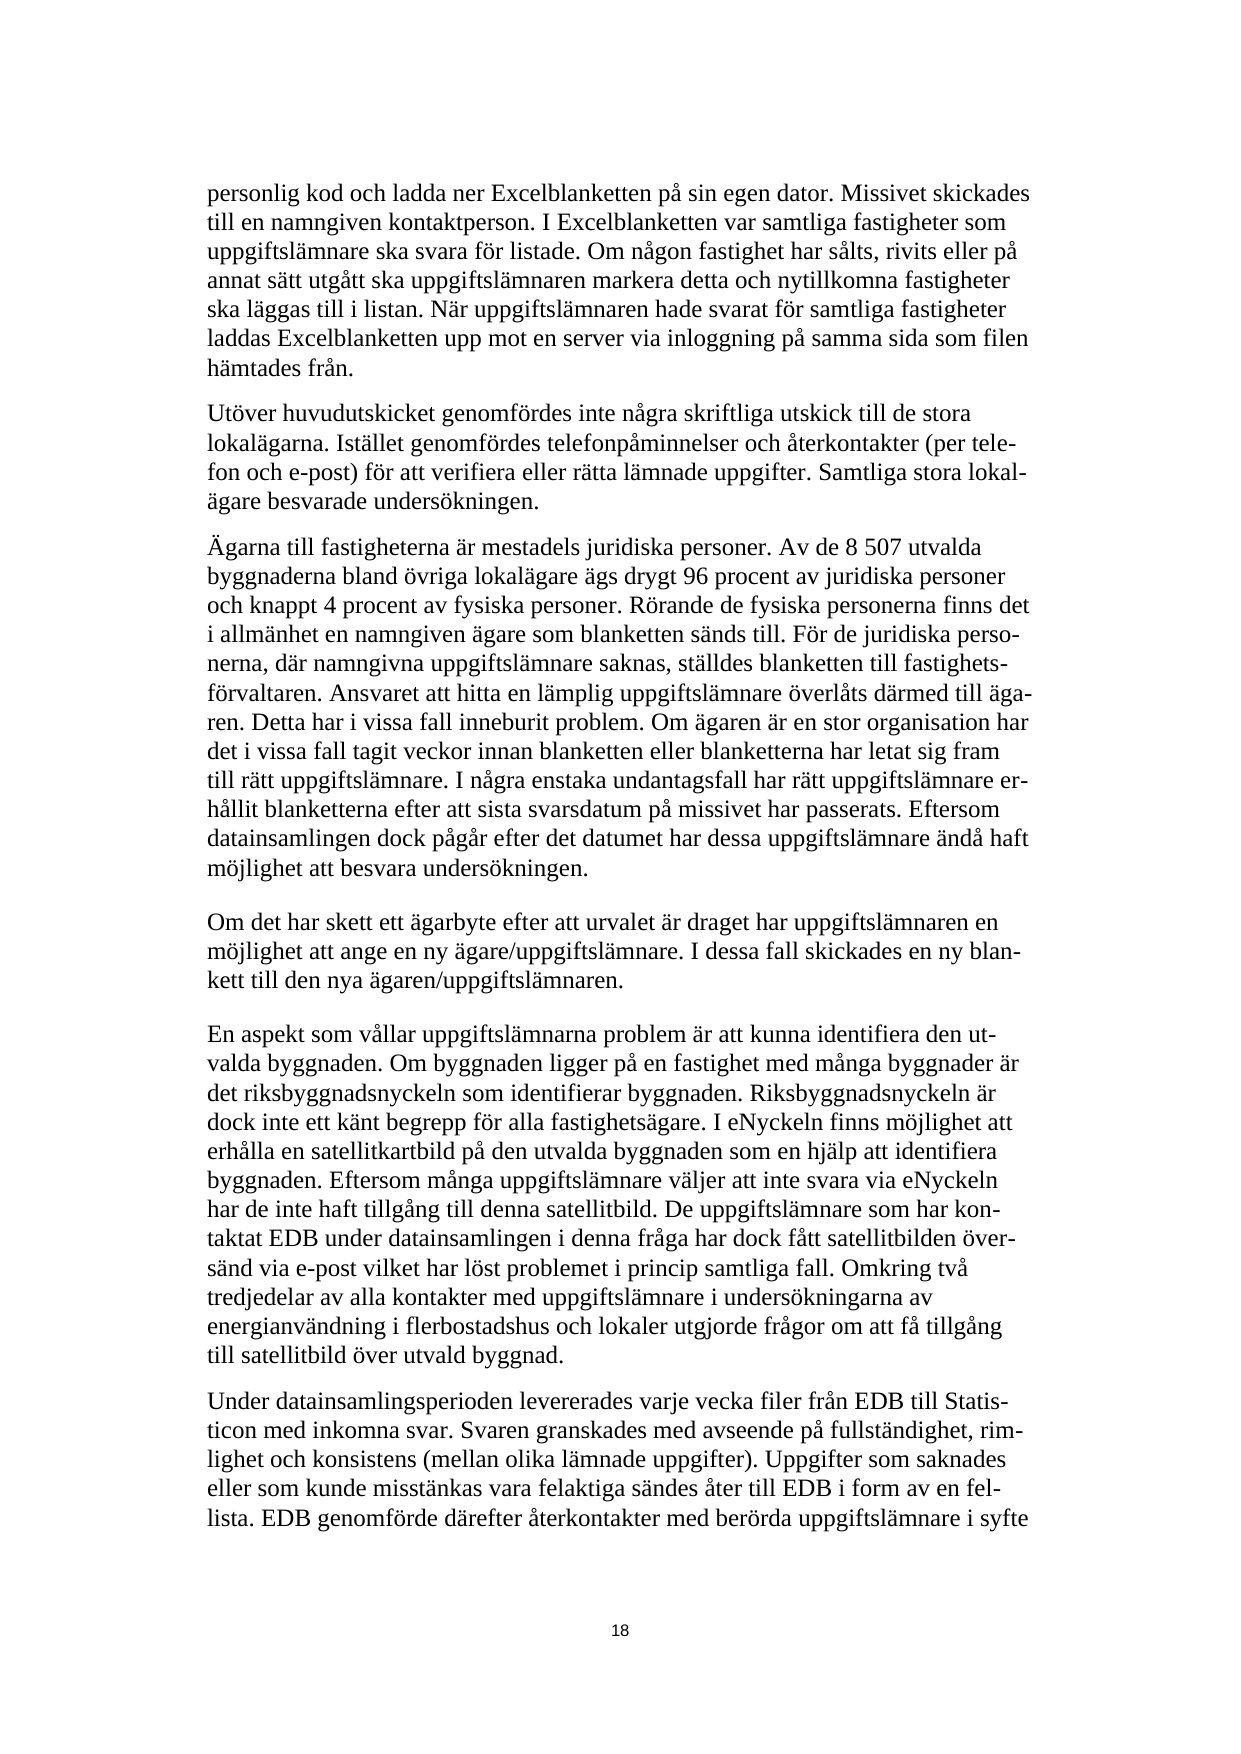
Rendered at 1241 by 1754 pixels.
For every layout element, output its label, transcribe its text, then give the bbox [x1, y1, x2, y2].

text Utöver huvudutskicket genomfördes inte några skriftliga utskick till de stora lokalägarna. Istället genomfördes telefonpåminnelser och återkontakter (per telefon och e-post) för att verifiera eller rätta lämnade uppgifter. Samtliga stora lokalägare besvarade undersökningen. [207, 398, 1033, 515]
text Om det har skett ett ägarbyte efter att urvalet är draget har uppgiftslämnaren en möjlighet att ange en ny ägare/uppgiftslämnare. I dessa fall skickades en ny blankett till den nya ägaren/uppgiftslämnaren. [207, 906, 1033, 994]
text En aspekt som vållar uppgiftslämnarna problem är att kunna identifiera den utvalda byggnaden. Om byggnaden ligger på en fastighet med många byggnader är det riksbyggnadsnyckeln som identifierar byggnaden. Riksbyggnadsnyckeln är dock inte ett känt begrepp för alla fastighetsägare. I eNyckeln finns möjlighet att erhålla en satellitkartbild på den utvalda byggnaden som en hjälp att identifiera byggnaden. Eftersom många uppgiftslämnare väljer att inte svara via eNyckeln har de inte haft tillgång till denna satellitbild. De uppgiftslämnare som har kontaktat EDB under datainsamlingen i denna fråga har dock fått satellitbilden översänd via e-post vilket har löst problemet i princip samtliga fall. Omkring två tredjedelar av alla kontakter med uppgiftslämnare i undersökningarna av energianvändning i flerbostadshus och lokaler utgjorde frågor om att få tillgång till satellitbild över utvald byggnad. [207, 1019, 1033, 1369]
text Ägarna till fastigheterna är mestadels juridiska personer. Av de 8 507 utvalda byggnaderna bland övriga lokalägare ägs drygt 96 procent av juridiska personer och knappt 4 procent av fysiska personer. Rörande de fysiska personerna finns det i allmänhet en namngiven ägare som blanketten sänds till. För de juridiska personerna, där namngivna uppgiftslämnare saknas, ställdes blanketten till fastighetsförvaltaren. Ansvaret att hitta en lämplig uppgiftslämnare överlåts därmed till ägaren. Detta har i vissa fall inneburit problem. Om ägaren är en stor organisation har det i vissa fall tagit veckor innan blanketten eller blanketterna har letat sig fram till rätt uppgiftslämnare. I några enstaka undantagsfall har rätt uppgiftslämnare erhållit blanketterna efter att sista svarsdatum på missivet har passerats. Eftersom datainsamlingen dock pågår efter det datumet har dessa uppgiftslämnare ändå haft möjlighet att besvara undersökningen. [207, 531, 1033, 881]
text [207, 1386, 1033, 1531]
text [207, 177, 1033, 381]
